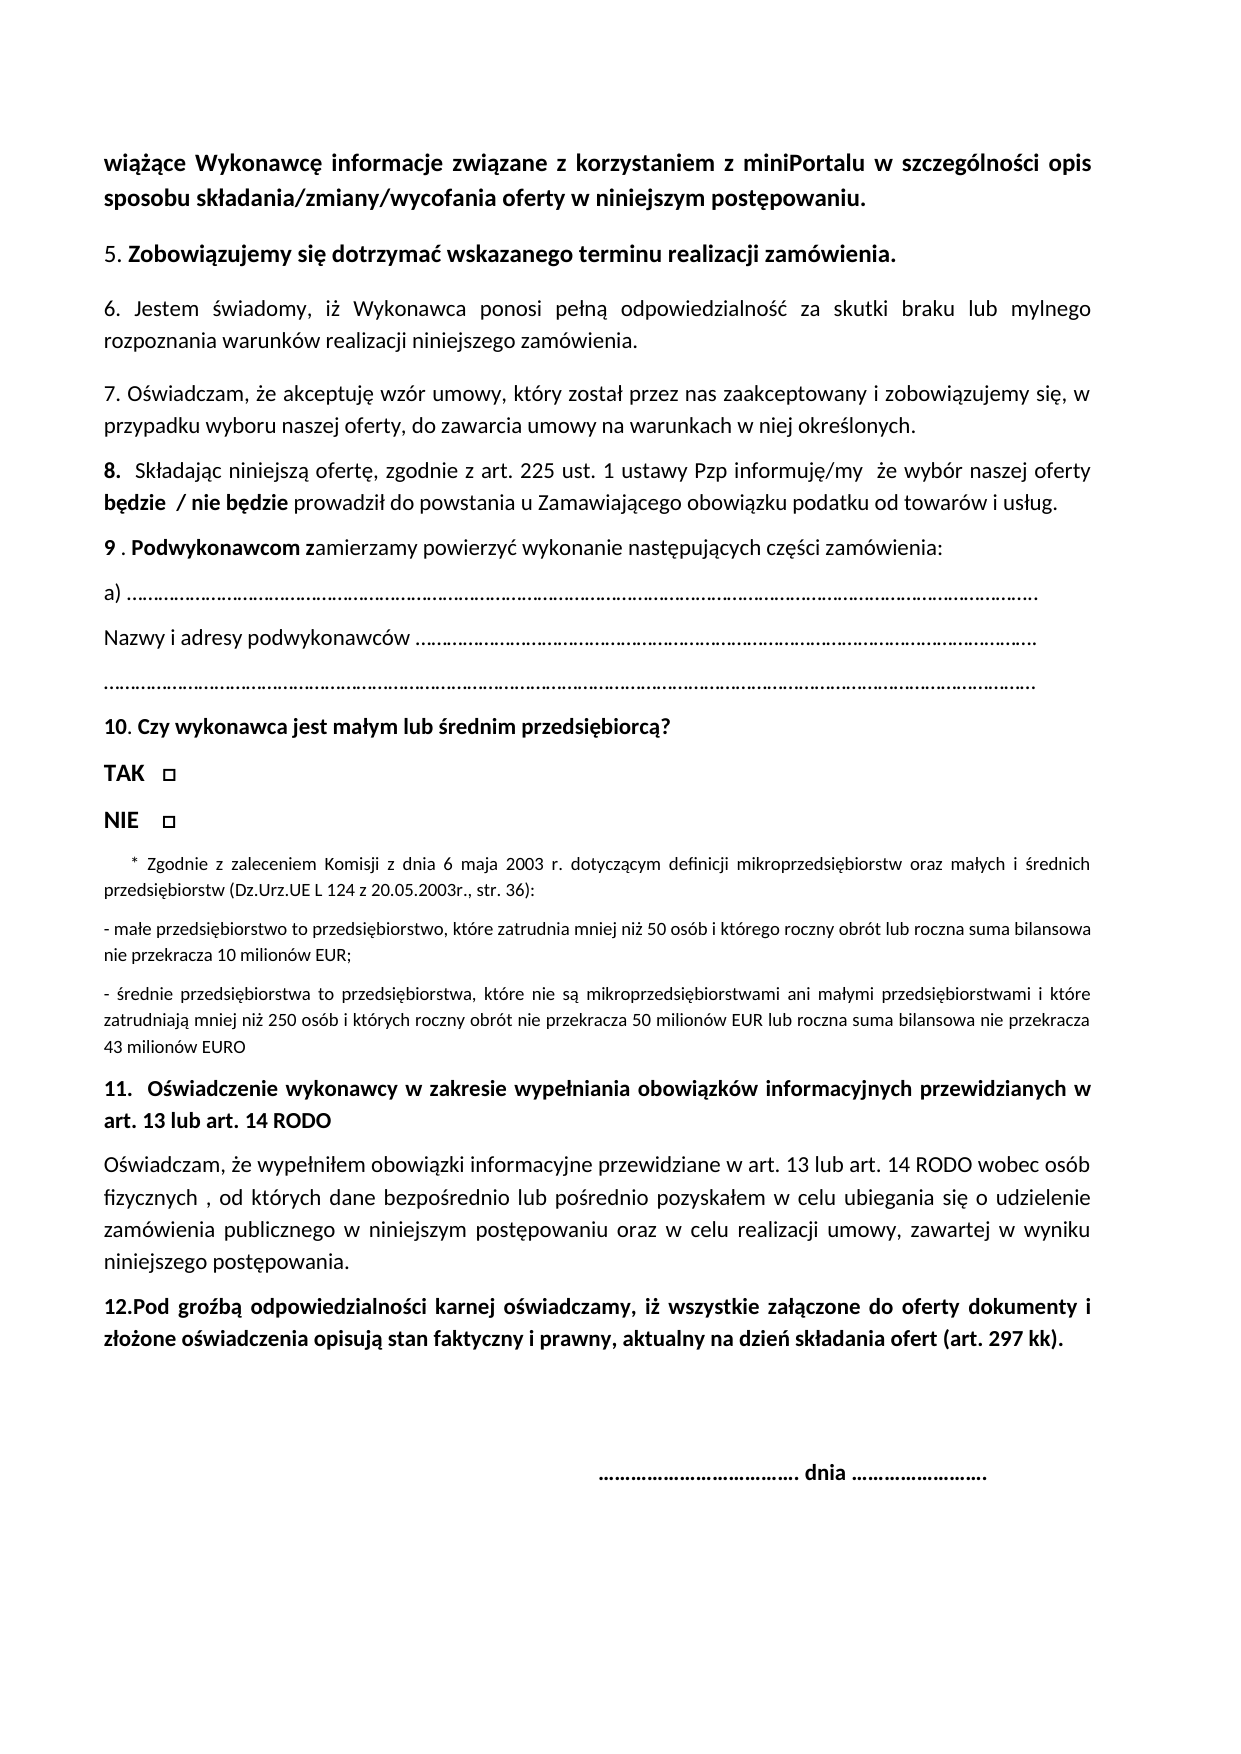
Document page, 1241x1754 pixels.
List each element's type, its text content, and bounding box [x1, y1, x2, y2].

text - małe przedsiębiorstwo to przedsiębiorstwo, które zatrudnia mniej niż 50 osób i którego roczny obrót lub roczna suma bilansowa nie przekracza 10 milionów EUR; [103, 917, 1093, 966]
text 7. Oświadczam, że akceptuję wzór umowy, który został przez nas zaakceptowany i zobowiązujemy się, w przypadku wyboru naszej oferty, do zawarcia umowy na warunkach w niej określonych. [103, 379, 1093, 440]
text a) ……………………………………………………………………………………………………………………………………………………….. [103, 578, 1093, 606]
text 9 . Podwykonawcom zamierzamy powierzyć wykonanie następujących części zamówienia: [103, 533, 1093, 561]
text TAK □ [103, 757, 1093, 787]
text 10. Czy wykonawca jest małym lub średnim przedsiębiorcą? [103, 712, 1093, 740]
text 12.Pod groźbą odpowiedzialności karnej oświadczamy, iż wszystkie załączone do oferty dokumenty i złożone oświadczenia opisują stan faktyczny i prawny, aktualny na dzień składania ofert (art. 297 kk). [103, 1292, 1093, 1352]
text * Zgodnie z zaleceniem Komisji z dnia 6 maja 2003 r. dotyczącym definicji mikroprzedsiębiorstw oraz małych i średnich przedsiębiorstw (Dz.Urz.UE L 124 z 20.05.2003r., str. 36): [103, 852, 1093, 901]
text NIE □ [103, 804, 1093, 835]
text 5. Zobowiązujemy się dotrzymać wskazanego terminu realizacji zamówienia. [103, 238, 1093, 269]
text - średnie przedsiębiorstwa to przedsiębiorstwa, które nie są mikroprzedsiębiorstwami ani małymi przedsiębiorstwami i które zatrudniają mniej niż 250 osób i których roczny obrót nie przekracza 50 milionów EUR lub roczna suma bilansowa nie przekracza 43 milionów EURO [103, 982, 1093, 1058]
text Nazwy i adresy podwykonawców ………………………………………………………………………………………………………. [103, 623, 1093, 651]
text …………………………………………………………………………………………………………………………………………………………… [103, 667, 1093, 695]
text Oświadczam, że wypełniłem obowiązki informacyjne przewidziane w art. 13 lub art. 14 RODO wobec osób fizycznych , od których dane bezpośrednio lub pośrednio pozyskałem w celu ubiegania się o udzielenie zamówienia publicznego w niniejszym postępowaniu oraz w celu realizacji umowy, zawartej w wyniku niniejszego postępowania. [103, 1151, 1093, 1275]
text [103, 148, 1093, 213]
text 6. Jestem świadomy, iż Wykonawca ponosi pełną odpowiedzialność za skutki braku lub mylnego rozpoznania warunków realizacji niniejszego zamówienia. [103, 294, 1093, 354]
text ………………………………. dnia ……………………. [103, 1458, 1093, 1486]
text 11. Oświadczenie wykonawcy w zakresie wypełniania obowiązków informacyjnych przewidzianych w art. 13 lub art. 14 RODO [103, 1074, 1093, 1134]
text 8. Składając niniejszą ofertę, zgodnie z art. 225 ust. 1 ustawy Pzp informuję/my że wybór naszej oferty będzie / nie będzie prowadził do powstania u Zamawiającego obowiązku podatku od towarów i usług. [103, 456, 1093, 517]
